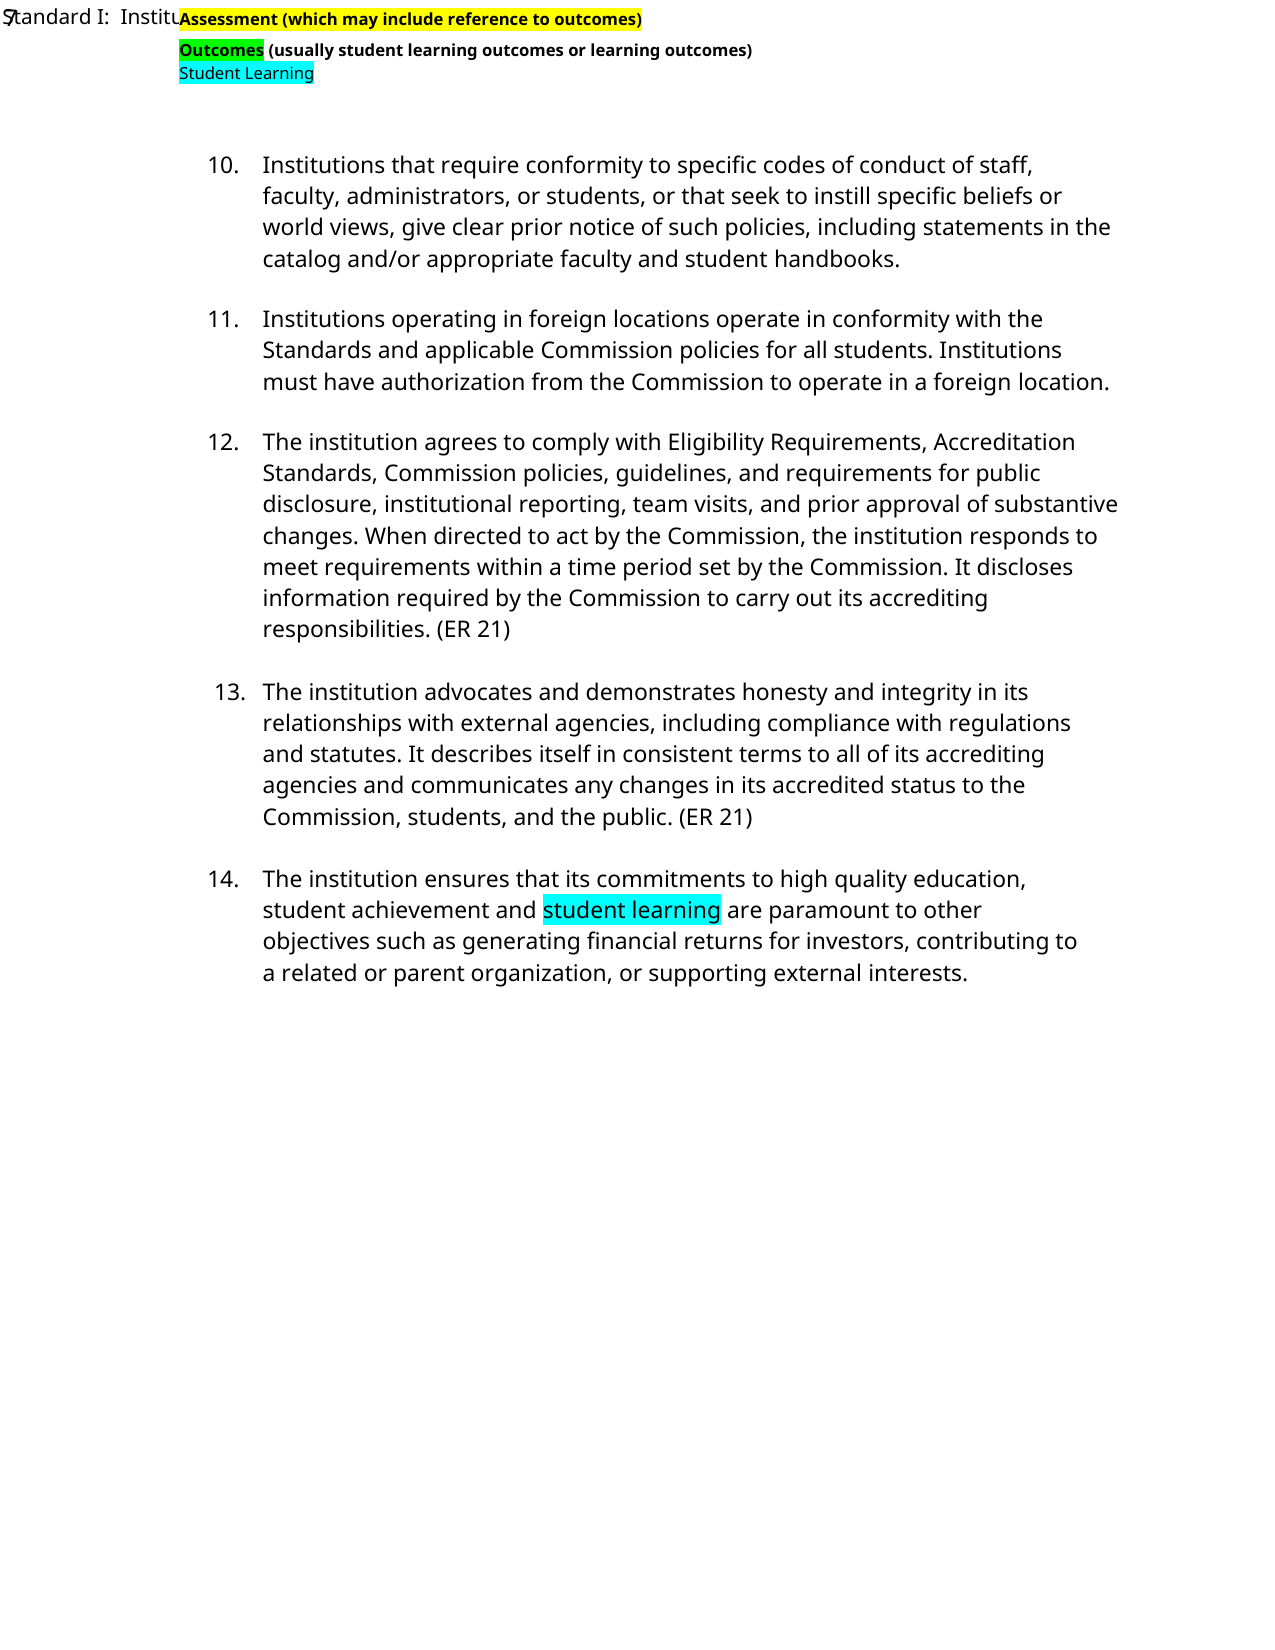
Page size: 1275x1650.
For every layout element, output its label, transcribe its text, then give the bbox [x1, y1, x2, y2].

list The institution agrees to comply with Eligibility Requirements, Accreditation Standards, Commission policies, guidelines, and requirements for public disclosure, institutional reporting, team visits, and prior approval of substantive changes. When directed to act by the Commission, the institution responds to meet requirements within a time period set by the Commission. It discloses information required by the Commission to carry out its accrediting responsibilities. (ER 21) [207, 426, 1124, 645]
list Institutions that require conformity to specific codes of conduct of staff, faculty, administrators, or students, or that seek to instill specific beliefs or world views, give clear prior notice of such policies, including statements in the catalog and/or appropriate faculty and student handbooks. [207, 149, 1112, 274]
list The institution ensures that its commitments to high quality education, student achievement and student learning are paramount to other objectives such as generating financial returns for investors, contributing to a related or parent organization, or supporting external interests. [207, 863, 1084, 988]
list The institution advocates and demonstrates honesty and integrity in its relationships with external agencies, including compliance with regulations and statutes. It describes itself in consistent terms to all of its accrediting agencies and communicates any changes in its accredited status to the Commission, students, and the public. (ER 21) [214, 676, 1087, 832]
list Institutions operating in foreign locations operate in conformity with the Standards and applicable Commission policies for all students. Institutions must have authorization from the Commission to operate in a foreign location. [207, 303, 1120, 397]
